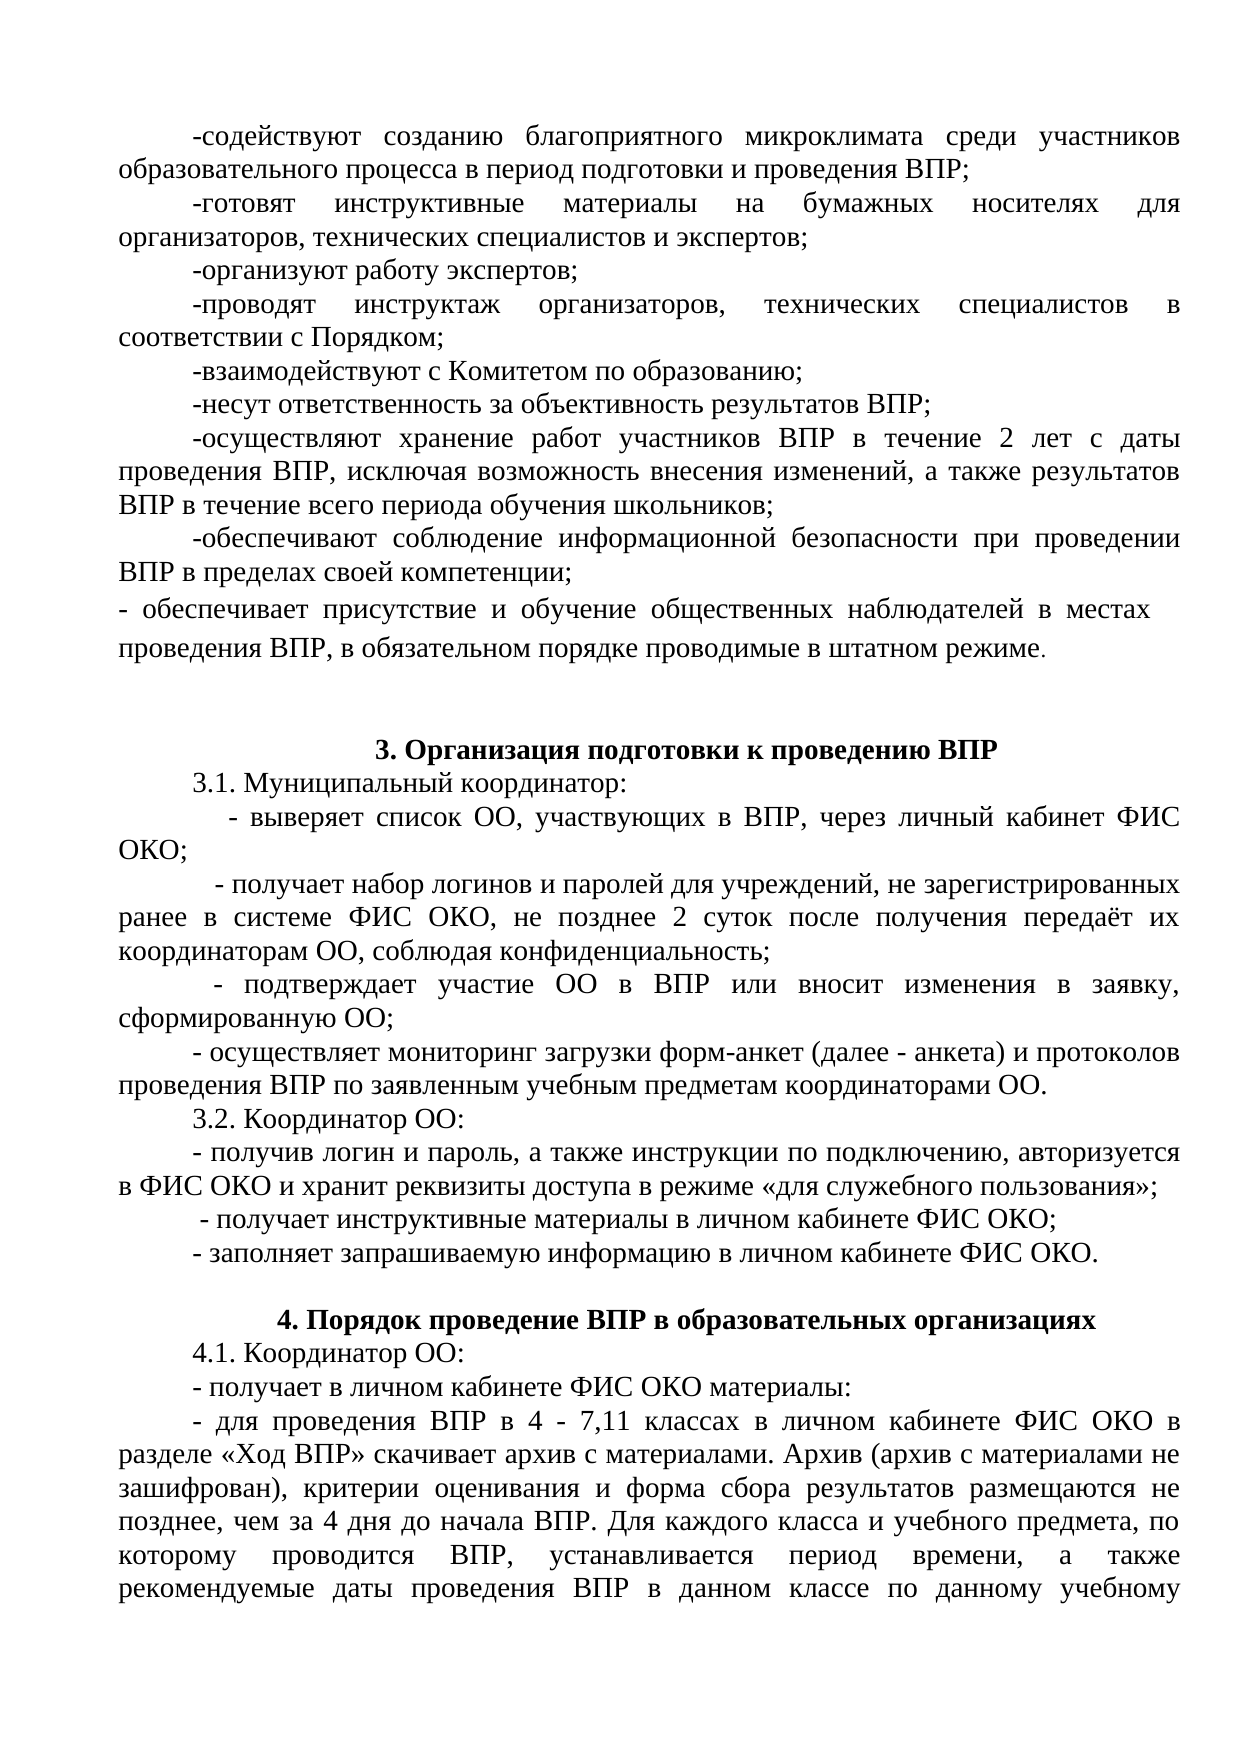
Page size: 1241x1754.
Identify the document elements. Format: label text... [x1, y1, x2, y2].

text 4.1. Координатор ОО: [118, 1336, 1181, 1369]
text 3.2. Координатор ОО: [118, 1101, 1181, 1134]
text -проводят инструктаж организаторов, технических специалистов в соответствии с Порядком; [118, 286, 1181, 353]
text 4. Порядок проведение ВПР в образовательных организациях [118, 1302, 1181, 1336]
text - подтверждает участие ОО в ВПР или вносит изменения в заявку, сформированную ОО; [118, 967, 1181, 1034]
text - получает инструктивные материалы в личном кабинете ФИС ОКО; [118, 1201, 1181, 1235]
text -несут ответственность за объективность результатов ВПР; [118, 386, 1181, 420]
text 3. Организация подготовки к проведению ВПР [118, 732, 1181, 765]
text - осуществляет мониторинг загрузки форм-анкет (далее - анкета) и протоколов проведения ВПР по заявленным учебным предметам координаторами ОО. [118, 1034, 1181, 1101]
text - обеспечивает присутствие и обучение общественных наблюдателей в местах проведения ВПР, в обязательном порядке проводимые в штатном режиме. [118, 588, 1152, 665]
text - получает набор логинов и паролей для учреждений, не зарегистрированных ранее в системе ФИС ОКО, не позднее 2 суток после получения передаёт их координаторам ОО, соблюдая конфиденциальность; [118, 866, 1181, 967]
text -содействуют созданию благоприятного микроклимата среди участников образовательного процесса в период подготовки и проведения ВПР; [118, 118, 1181, 185]
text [118, 1403, 1181, 1604]
text - выверяет список ОО, участвующих в ВПР, через личный кабинет ФИС ОКО; [118, 799, 1181, 866]
text 3.1. Муниципальный координатор: [118, 765, 1181, 799]
text - получив логин и пароль, а также инструкции по подключению, авторизуется в ФИС ОКО и хранит реквизиты доступа в режиме «для служебного пользования»; [118, 1134, 1181, 1201]
text -обеспечивают соблюдение информационной безопасности при проведении ВПР в пределах своей компетенции; [118, 521, 1181, 588]
text -взаимодействуют с Комитетом по образованию; [118, 353, 1181, 386]
text - получает в личном кабинете ФИС ОКО материалы: [118, 1369, 1181, 1403]
text - заполняет запрашиваемую информацию в личном кабинете ФИС ОКО. [118, 1235, 1181, 1268]
text -организуют работу экспертов; [118, 252, 1181, 286]
text -готовят инструктивные материалы на бумажных носителях для организаторов, технических специалистов и экспертов; [118, 185, 1181, 252]
text -осуществляют хранение работ участников ВПР в течение 2 лет с даты проведения ВПР, исключая возможность внесения изменений, а также результатов ВПР в течение всего периода обучения школьников; [118, 420, 1181, 521]
